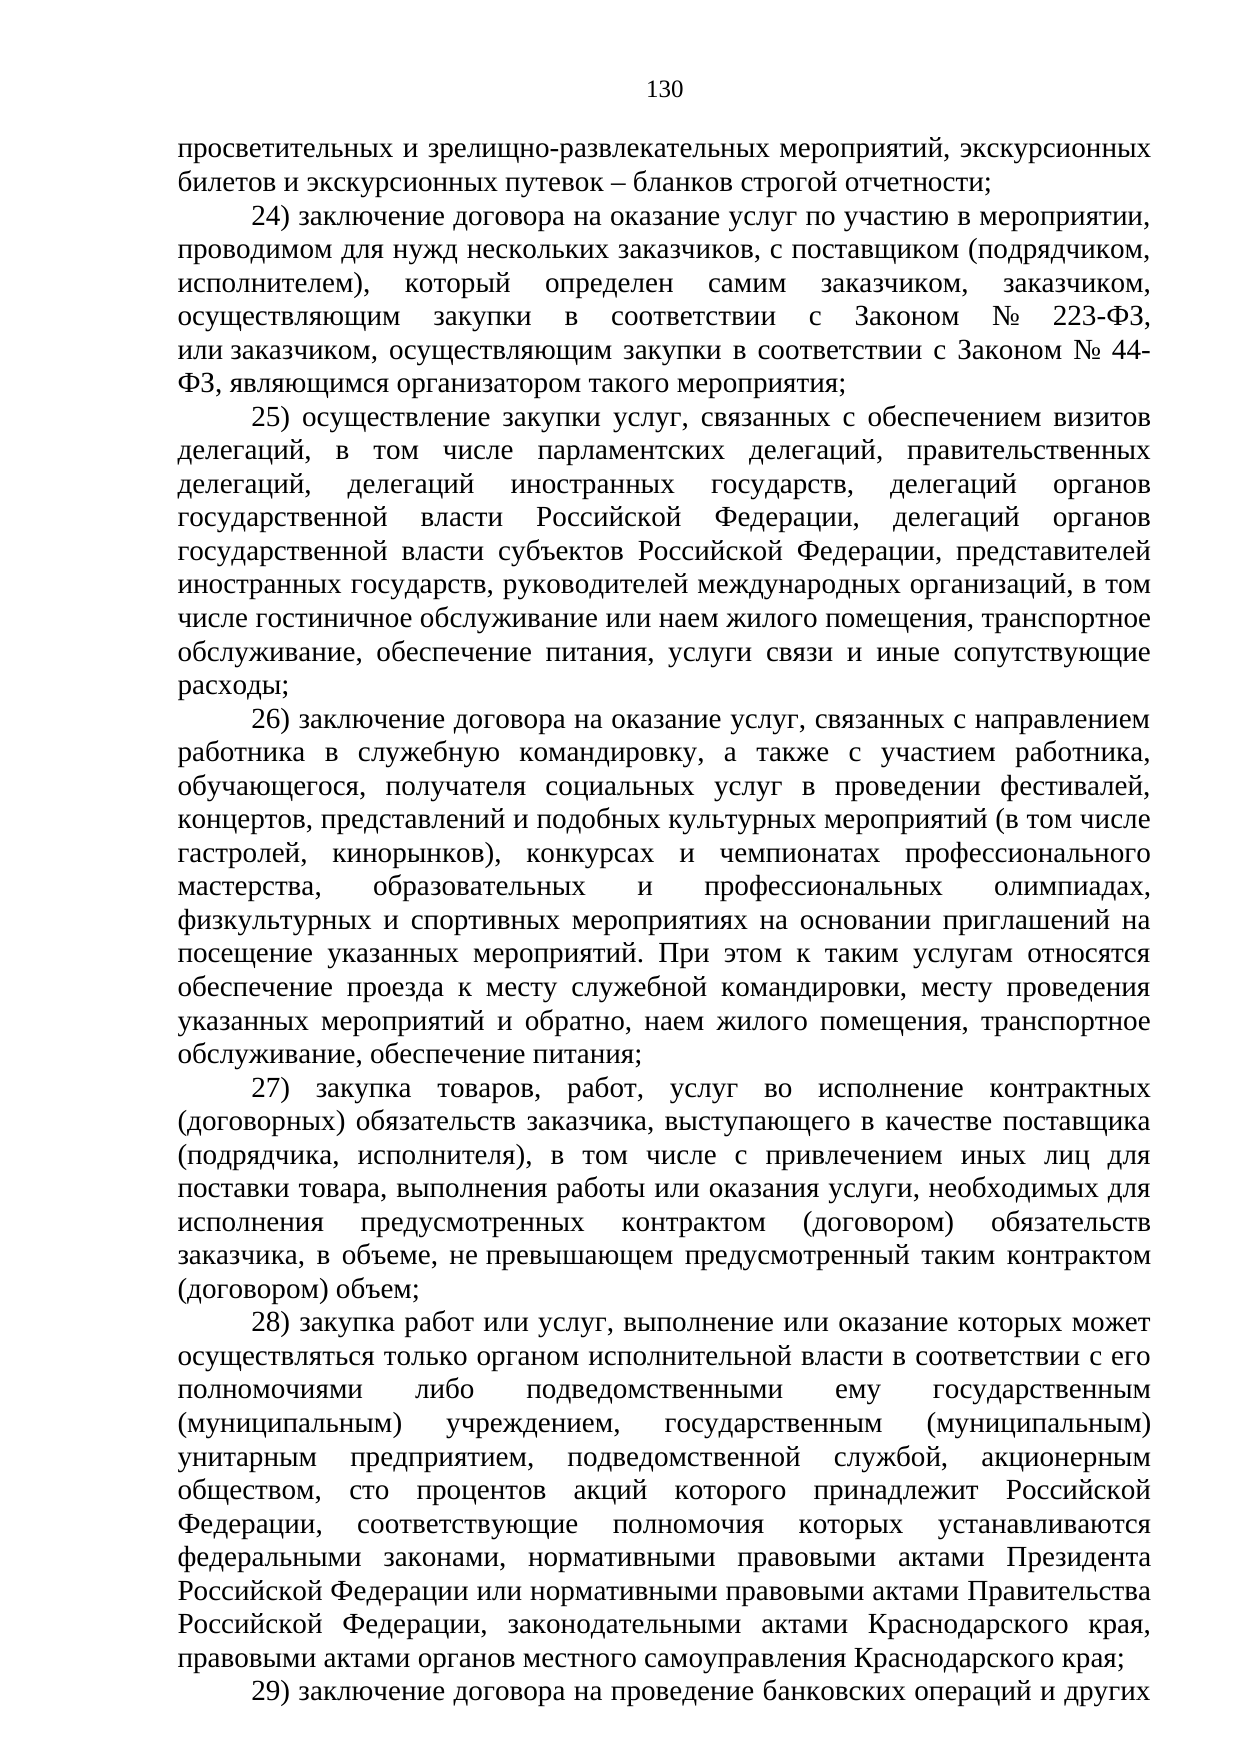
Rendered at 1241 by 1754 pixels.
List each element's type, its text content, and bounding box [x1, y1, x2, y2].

text 27) закупка товаров, работ, услуг во исполнение контрактных (договорных) обязательств заказчика, выступающего в качестве поставщика (подрядчика, исполнителя), в том числе с привлечением иных лиц для поставки товара, выполнения работы или оказания услуги, необходимых для исполнения предусмотренных контрактом (договором) обязательств заказчика, в объеме, не превышающем предусмотренный таким контрактом (договором) объем; [177, 1070, 1152, 1304]
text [177, 131, 1152, 198]
text 24) заключение договора на оказание услуг по участию в мероприятии, проводимом для нужд нескольких заказчиков, с поставщиком (подрядчиком, исполнителем), который определен самим заказчиком, заказчиком, осуществляющим закупки в соответствии с Законом № 223-ФЗ, или заказчиком, осуществляющим закупки в соответствии с Законом № 44-ФЗ, являющимся организатором такого мероприятия; [177, 198, 1152, 399]
text 26) заключение договора на оказание услуг, связанных с направлением работника в служебную командировку, а также с участием работника, обучающегося, получателя социальных услуг в проведении фестивалей, концертов, представлений и подобных культурных мероприятий (в том числе гастролей, кинорынков), конкурсах и чемпионатах профессионального мастерства, образовательных и профессиональных олимпиадах, физкультурных и спортивных мероприятиях на основании приглашений на посещение указанных мероприятий. При этом к таким услугам относятся обеспечение проезда к месту служебной командировки, месту проведения указанных мероприятий и обратно, наем жилого помещения, транспортное обслуживание, обеспечение питания; [177, 701, 1152, 1070]
text 28) закупка работ или услуг, выполнение или оказание которых может осуществляться только органом исполнительной власти в соответствии с его полномочиями либо подведомственными ему государственным (муниципальным) учреждением, государственным (муниципальным) унитарным предприятием, подведомственной службой, акционерным обществом, сто процентов акций которого принадлежит Российской Федерации, соответствующие полномочия которых устанавливаются федеральными законами, нормативными правовыми актами Президента Российской Федерации или нормативными правовыми актами Правительства Российской Федерации, законодательными актами Краснодарского края, правовыми актами органов местного самоуправления Краснодарского края; [177, 1304, 1152, 1673]
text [177, 1673, 1152, 1707]
text 25) осуществление закупки услуг, связанных с обеспечением визитов делегаций, в том числе парламентских делегаций, правительственных делегаций, делегаций иностранных государств, делегаций органов государственной власти Российской Федерации, делегаций органов государственной власти субъектов Российской Федерации, представителей иностранных государств, руководителей международных организаций, в том числе гостиничное обслуживание или наем жилого помещения, транспортное обслуживание, обеспечение питания, услуги связи и иные сопутствующие расходы; [177, 399, 1152, 701]
